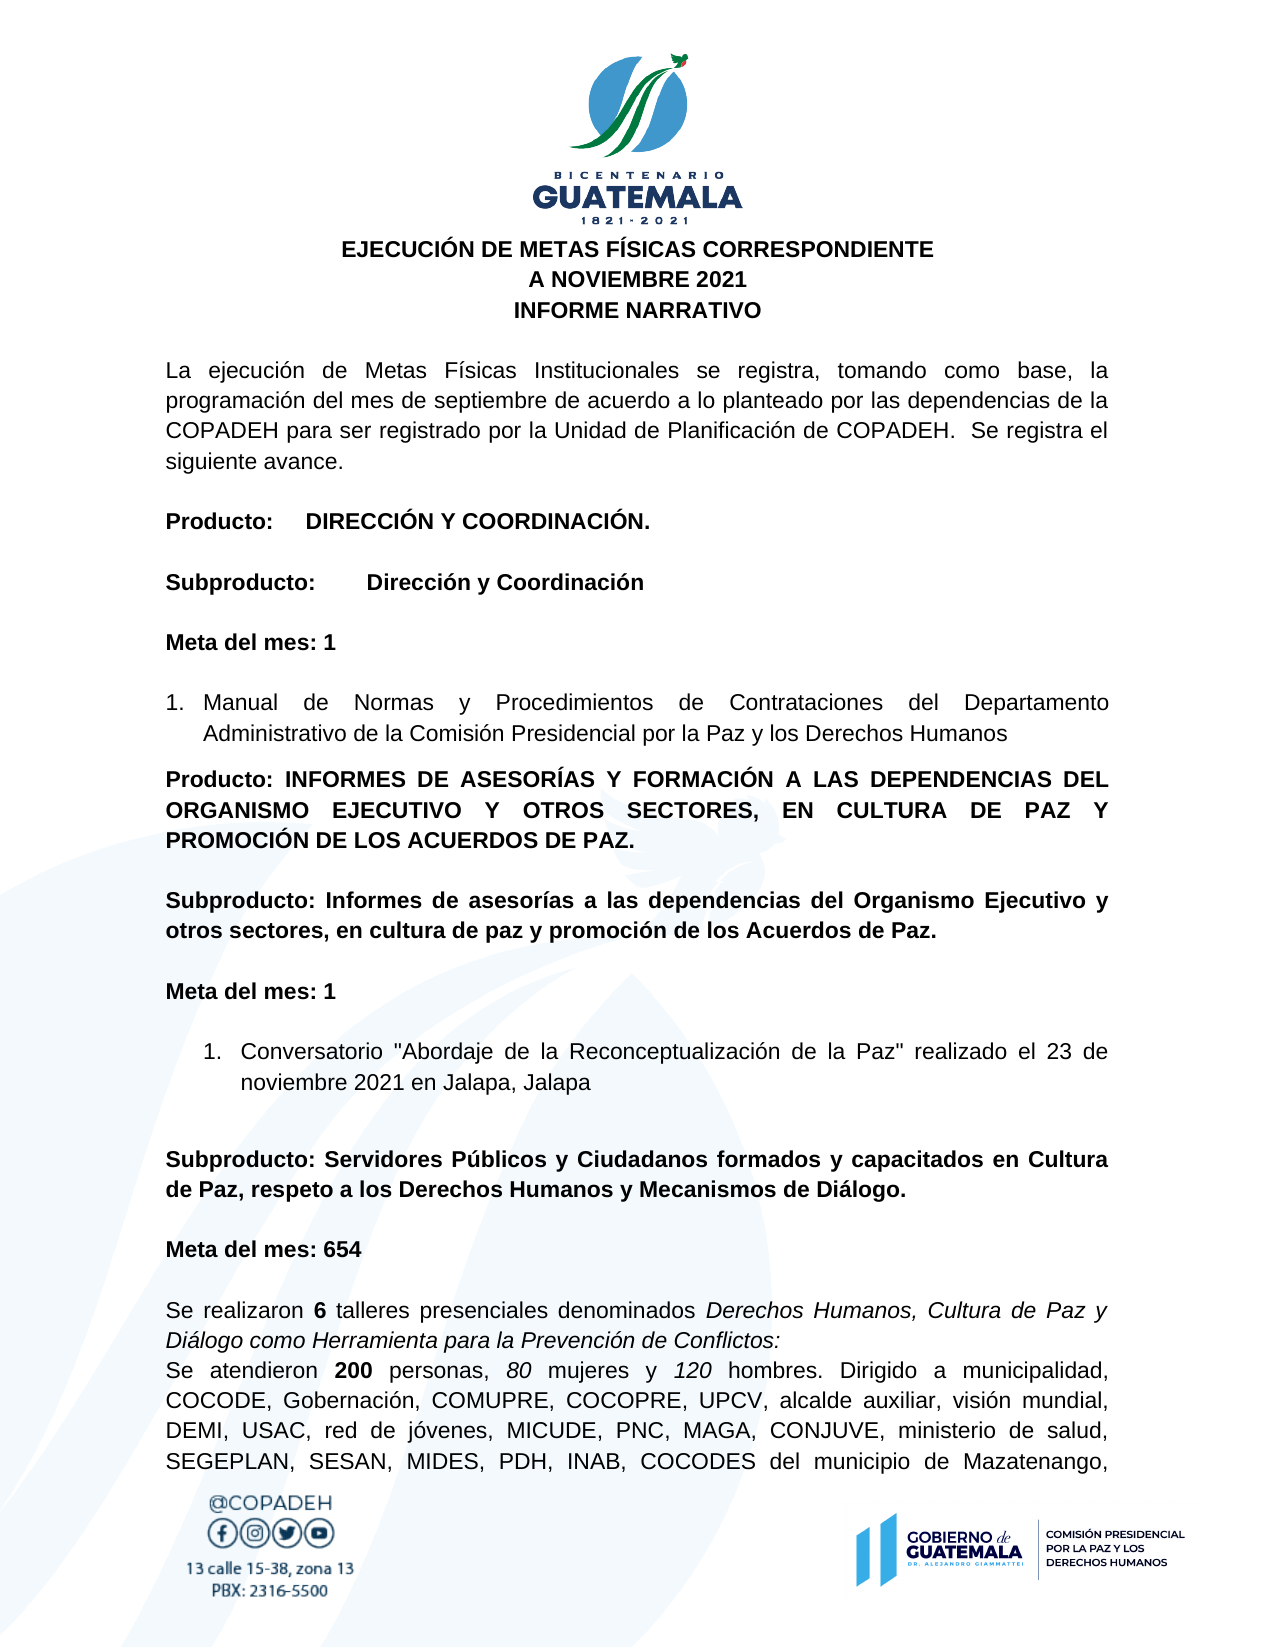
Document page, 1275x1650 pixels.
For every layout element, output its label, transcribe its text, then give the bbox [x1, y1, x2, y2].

text La ejecución de Metas Físicas Institucionales se registra, tomando como base, la programación del mes de septiembre de acuerdo a lo planteado por las dependencias de la COPADEH para ser registrado por la Unidad de Planificación de COPADEH. Se registra el siguiente avance. [165, 357, 1109, 474]
text Subproducto: Informes de asesorías a las dependencias del Organismo Ejecutivo y otros sectores, en cultura de paz y promoción de los Acuerdos de Paz. [165, 887, 1109, 944]
text Subproducto: Servidores Públicos y Ciudadanos formados y capacitados en Cultura de Paz, respeto a los Derechos Humanos y Mecanismos de Diálogo. [165, 1146, 1109, 1202]
text Se realizaron 6 talleres presenciales denominados Derechos Humanos, Cultura de Paz y Diálogo como Herramienta para la Prevención de Conflictos: [165, 1297, 1109, 1353]
text Subproducto: Dirección y Coordinación [165, 568, 1109, 595]
list Manual de Normas y Procedimientos de Contrataciones del Departamento Administrativo de la Comisión Presidencial por la Paz y los Derechos Humanos [165, 689, 1109, 746]
text Meta del mes: 1 [165, 629, 1109, 655]
text Producto: INFORMES DE ASESORÍAS Y FORMACIÓN A LAS DEPENDENCIAS DEL ORGANISMO EJECUTIVO Y OTROS SECTORES, EN CULTURA DE PAZ Y PROMOCIÓN DE LOS ACUERDOS DE PAZ. [165, 766, 1109, 853]
text Producto: DIRECCIÓN Y COORDINACIÓN. [165, 508, 1109, 534]
text Meta del mes: 654 [165, 1236, 1109, 1263]
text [165, 1357, 1109, 1474]
text Meta del mes: 1 [165, 978, 1109, 1004]
text A NOVIEMBRE 2021 [165, 266, 1109, 293]
text EJECUCIÓN DE METAS FÍSICAS CORRESPONDIENTE [165, 236, 1109, 263]
picture [0, 0, 1275, 1648]
list Conversatorio "Abordaje de la Reconceptualización de la Paz" realizado el 23 de noviembre 2021 en Jalapa, Jalapa [203, 1038, 1109, 1095]
text INFORME NARRATIVO [165, 297, 1109, 323]
